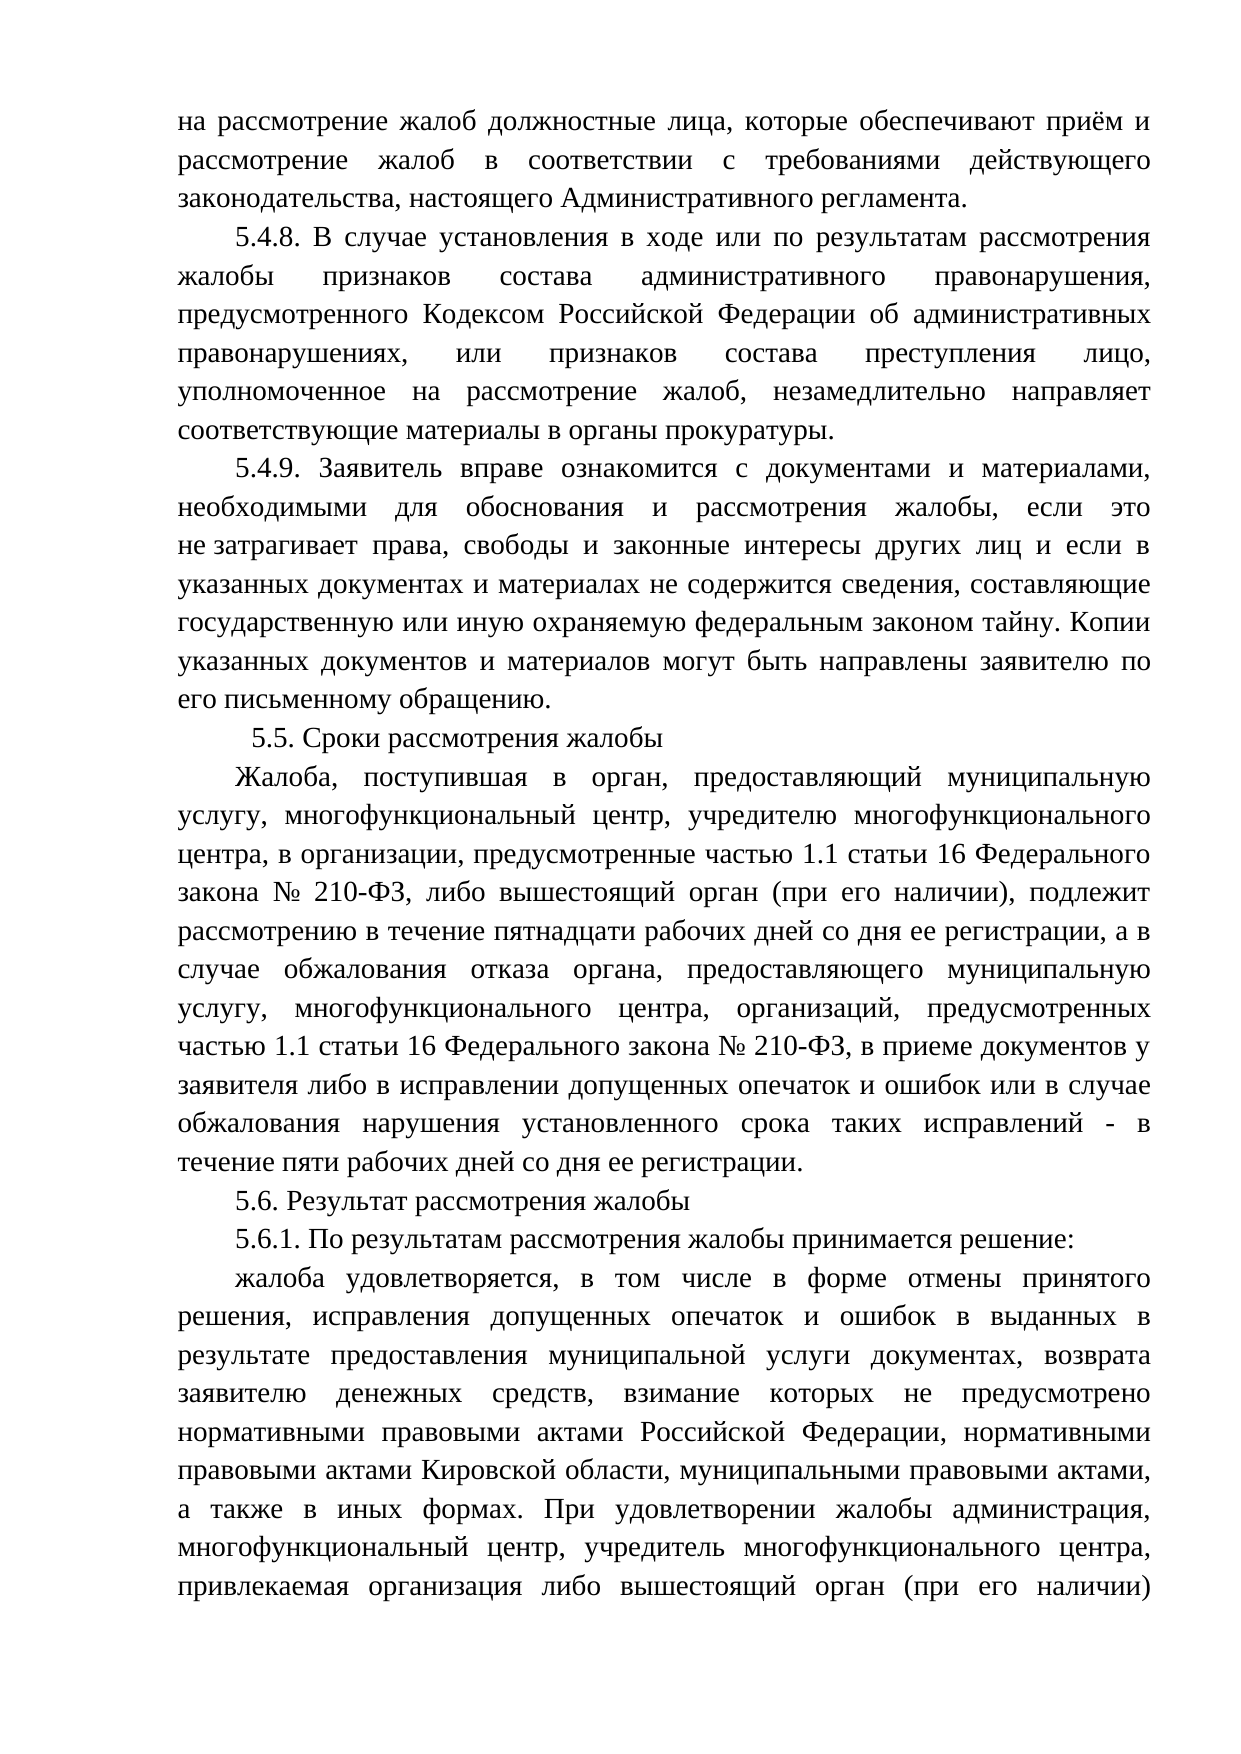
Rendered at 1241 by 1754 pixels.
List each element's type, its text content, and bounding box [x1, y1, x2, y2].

subtitle 5.5. Сроки рассмотрения жалобы [251, 720, 1152, 754]
text 5.4.9. Заявитель вправе ознакомится с документами и материалами, необходимыми для обоснования и рассмотрения жалобы, если это не затрагивает права, свободы и законные интересы других лиц и если в указанных документах и материалах не содержится сведения, составляющие государственную или иную охраняемую федеральным законом тайну. Копии указанных документов и материалов могут быть направлены заявителю по его письменному обращению. [177, 450, 1152, 715]
subtitle 5.6. Результат рассмотрения жалобы [177, 1183, 1152, 1216]
text 5.4.8. В случае установления в ходе или по результатам рассмотрения жалобы признаков состава административного правонарушения, предусмотренного Кодексом Российской Федерации об административных правонарушениях, или признаков состава преступления лицо, уполномоченное на рассмотрение жалоб, незамедлительно направляет соответствующие материалы в органы прокуратуры. [177, 219, 1152, 445]
text 5.6.1. По результатам рассмотрения жалобы принимается решение: [177, 1221, 1152, 1255]
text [177, 1260, 1152, 1602]
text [177, 103, 1152, 214]
text Жалоба, поступившая в орган, предоставляющий муниципальную услугу, многофункциональный центр, учредителю многофункционального центра, в организации, предусмотренные частью 1.1 статьи 16 Федерального закона № 210-ФЗ, либо вышестоящий орган (при его наличии), подлежит рассмотрению в течение пятнадцати рабочих дней со дня ее регистрации, а в случае обжалования отказа органа, предоставляющего муниципальную услугу, многофункционального центра, организаций, предусмотренных частью 1.1 статьи 16 Федерального закона № 210-ФЗ, в приеме документов у заявителя либо в исправлении допущенных опечаток и ошибок или в случае обжалования нарушения установленного срока таких исправлений - в течение пяти рабочих дней со дня ее регистрации. [177, 759, 1152, 1178]
